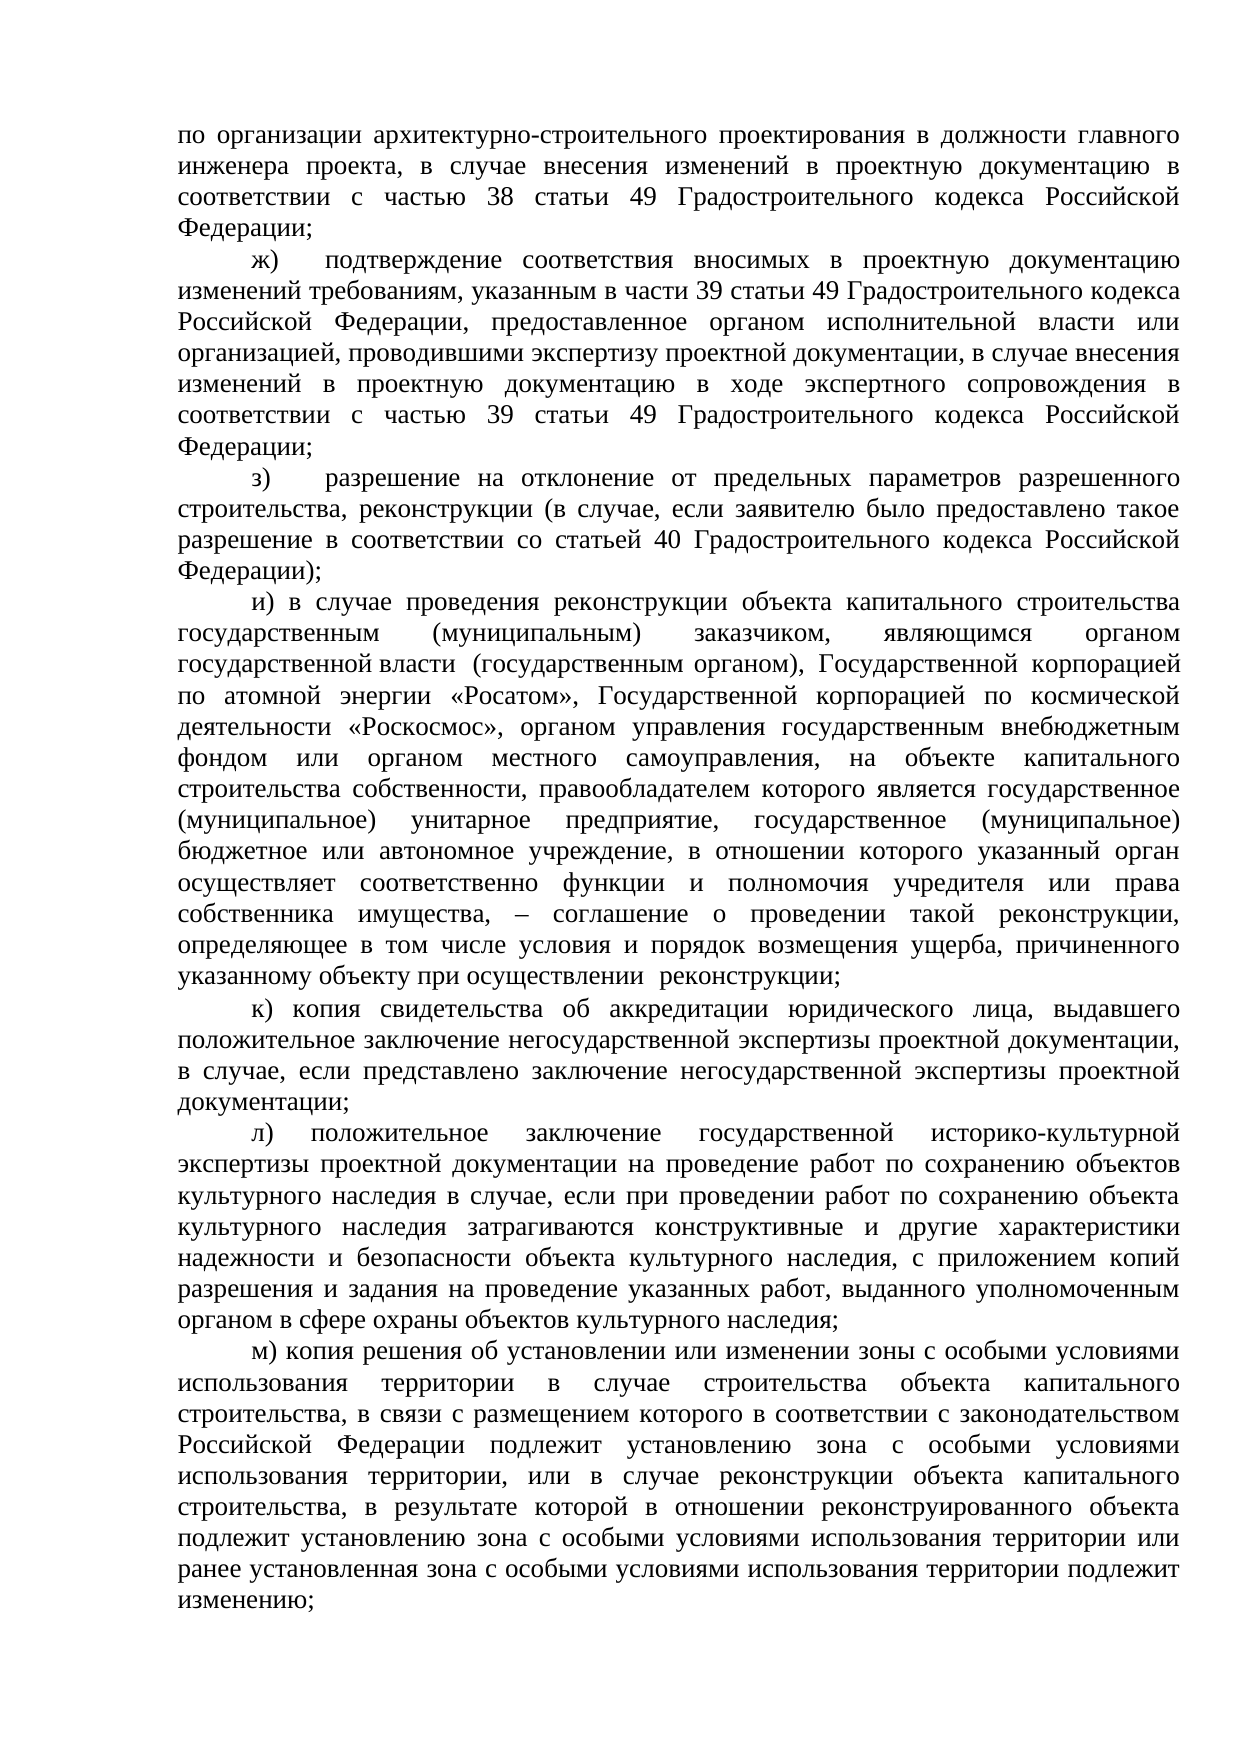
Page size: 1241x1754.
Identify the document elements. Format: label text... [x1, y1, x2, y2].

text м) копия решения об установлении или изменении зоны с особыми условиями использования территории в случае строительства объекта капитального строительства, в связи с размещением которого в соответствии с законодательством Российской Федерации подлежит установлению зона с особыми условиями использования территории, или в случае реконструкции объекта капитального строительства, в результате которой в отношении реконструированного объекта подлежит установлению зона с особыми условиями использования территории или ранее установленная зона с особыми условиями использования территории подлежит изменению; [177, 1334, 1181, 1615]
text и) в случае проведения реконструкции объекта капитального строительства государственным (муниципальным) заказчиком, являющимся органом государственной власти (государственным органом), Государственной корпорацией по атомной энергии «Росатом», Государственной корпорацией по космической деятельности «Роскосмос», органом управления государственным внебюджетным фондом или органом местного самоуправления, на объекте капитального строительства собственности, правообладателем которого является государственное (муниципальное) унитарное предприятие, государственное (муниципальное) бюджетное или автономное учреждение, в отношении которого указанный орган осуществляет соответственно функции и полномочия учредителя или права собственника имущества, – соглашение о проведении такой реконструкции, определяющее в том числе условия и порядок возмещения ущерба, причиненного указанному объекту при осуществлении реконструкции; [177, 585, 1181, 992]
text к) копия свидетельства об аккредитации юридического лица, выдавшего положительное заключение негосударственной экспертизы проектной документации, в случае, если представлено заключение негосударственной экспертизы проектной документации; [177, 992, 1181, 1116]
text л) положительное заключение государственной историко-культурной экспертизы проектной документации на проведение работ по сохранению объектов культурного наследия в случае, если при проведении работ по сохранению объекта культурного наследия затрагиваются конструктивные и другие характеристики надежности и безопасности объекта культурного наследия, с приложением копий разрешения и задания на проведение указанных работ, выданного уполномоченным органом в сфере охраны объектов культурного наследия; [177, 1116, 1181, 1334]
text ж) подтверждение соответствия вносимых в проектную документацию изменений требованиям, указанным в части 39 статьи 49 Градостроительного кодекса Российской Федерации, предоставленное органом исполнительной власти или организацией, проводившими экспертизу проектной документации, в случае внесения изменений в проектную документацию в ходе экспертного сопровождения в соответствии с частью 39 статьи 49 Градостроительного кодекса Российской Федерации; [177, 243, 1181, 461]
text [177, 118, 1181, 243]
text з) разрешение на отклонение от предельных параметров разрешенного строительства, реконструкции (в случае, если заявителю было предоставлено такое разрешение в соответствии со статьей 40 Градостроительного кодекса Российской Федерации); [177, 461, 1181, 585]
